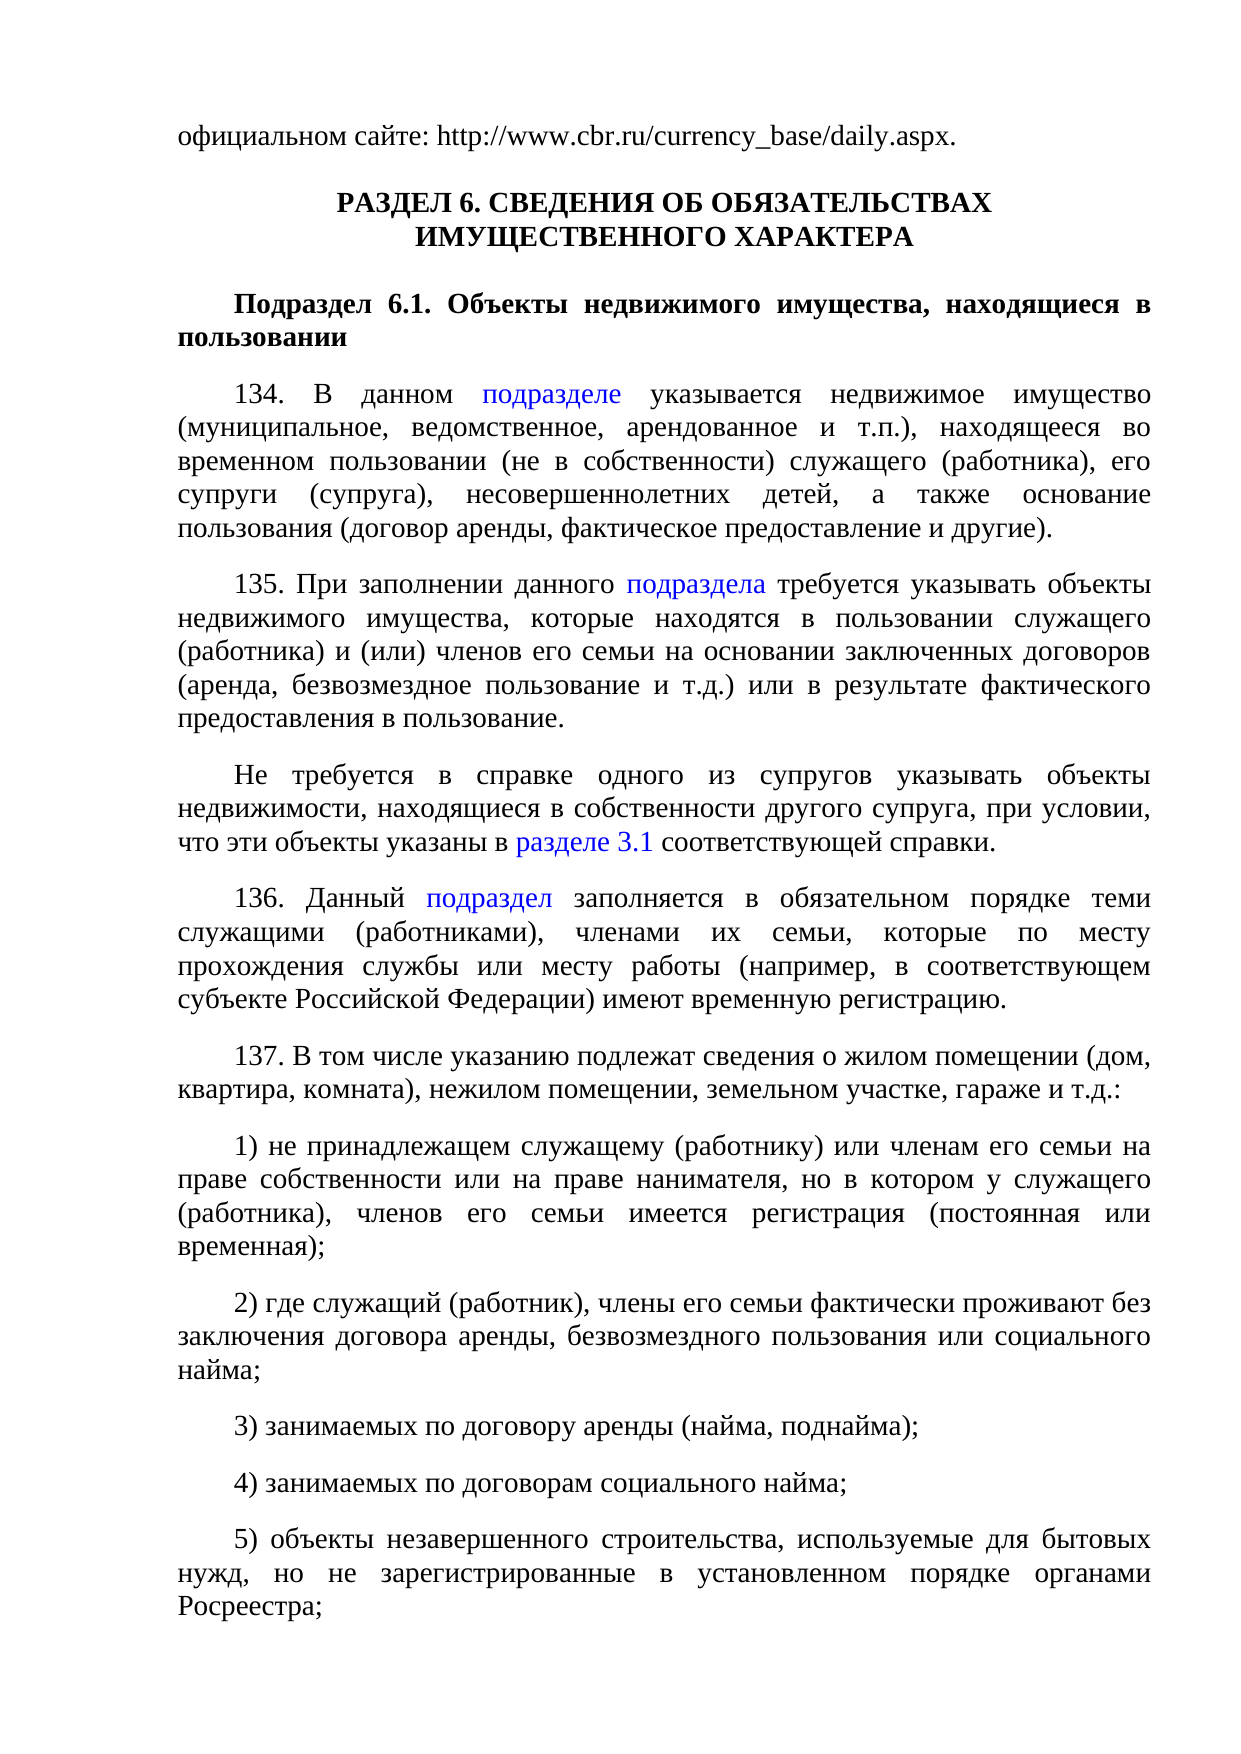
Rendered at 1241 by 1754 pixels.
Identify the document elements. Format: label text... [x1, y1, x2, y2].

text 5) объекты незавершенного строительства, используемые для бытовых нужд, но не зарегистрированные в установленном порядке органами Росреестра; [177, 1521, 1152, 1622]
title ИМУЩЕСТВЕННОГО ХАРАКТЕРА [177, 219, 1152, 252]
title РАЗДЕЛ 6. СВЕДЕНИЯ ОБ ОБЯЗАТЕЛЬСТВАХ [177, 185, 1152, 219]
text Не требуется в справке одного из супругов указывать объекты недвижимости, находящиеся в собственности другого супруга, при условии, что эти объекты указаны в разделе 3.1 соответствующей справки. [177, 757, 1152, 858]
text 137. В том числе указанию подлежат сведения о жилом помещении (дом, квартира, комната), нежилом помещении, земельном участке, гараже и т.д.: [177, 1038, 1152, 1105]
text 136. Данный подраздел заполняется в обязательном порядке теми служащими (работниками), членами их семьи, которые по месту прохождения службы или месту работы (например, в соответствующем субъекте Российской Федерации) имеют временную регистрацию. [177, 881, 1152, 1015]
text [177, 118, 1152, 152]
text 2) где служащий (работник), члены его семьи фактически проживают без заключения договора аренды, безвозмездного пользования или социального найма; [177, 1285, 1152, 1385]
text 4) занимаемых по договорам социального найма; [177, 1465, 1152, 1498]
title Подраздел 6.1. Объекты недвижимого имущества, находящиеся в пользовании [177, 286, 1152, 353]
text 3) занимаемых по договору аренды (найма, поднайма); [177, 1408, 1152, 1442]
text 135. При заполнении данного подраздела требуется указывать объекты недвижимого имущества, которые находятся в пользовании служащего (работника) и (или) членов его семьи на основании заключенных договоров (аренда, безвозмездное пользование и т.д.) или в результате фактического предоставления в пользование. [177, 566, 1152, 734]
text 1) не принадлежащем служащему (работнику) или членам его семьи на праве собственности или на праве нанимателя, но в котором у служащего (работника), членов его семьи имеется регистрация (постоянная или временная); [177, 1128, 1152, 1262]
text 134. В данном подразделе указывается недвижимое имущество (муниципальное, ведомственное, арендованное и т.п.), находящееся во временном пользовании (не в собственности) служащего (работника), его супруги (супруга), несовершеннолетних детей, а также основание пользования (договор аренды, фактическое предоставление и другие). [177, 376, 1152, 543]
